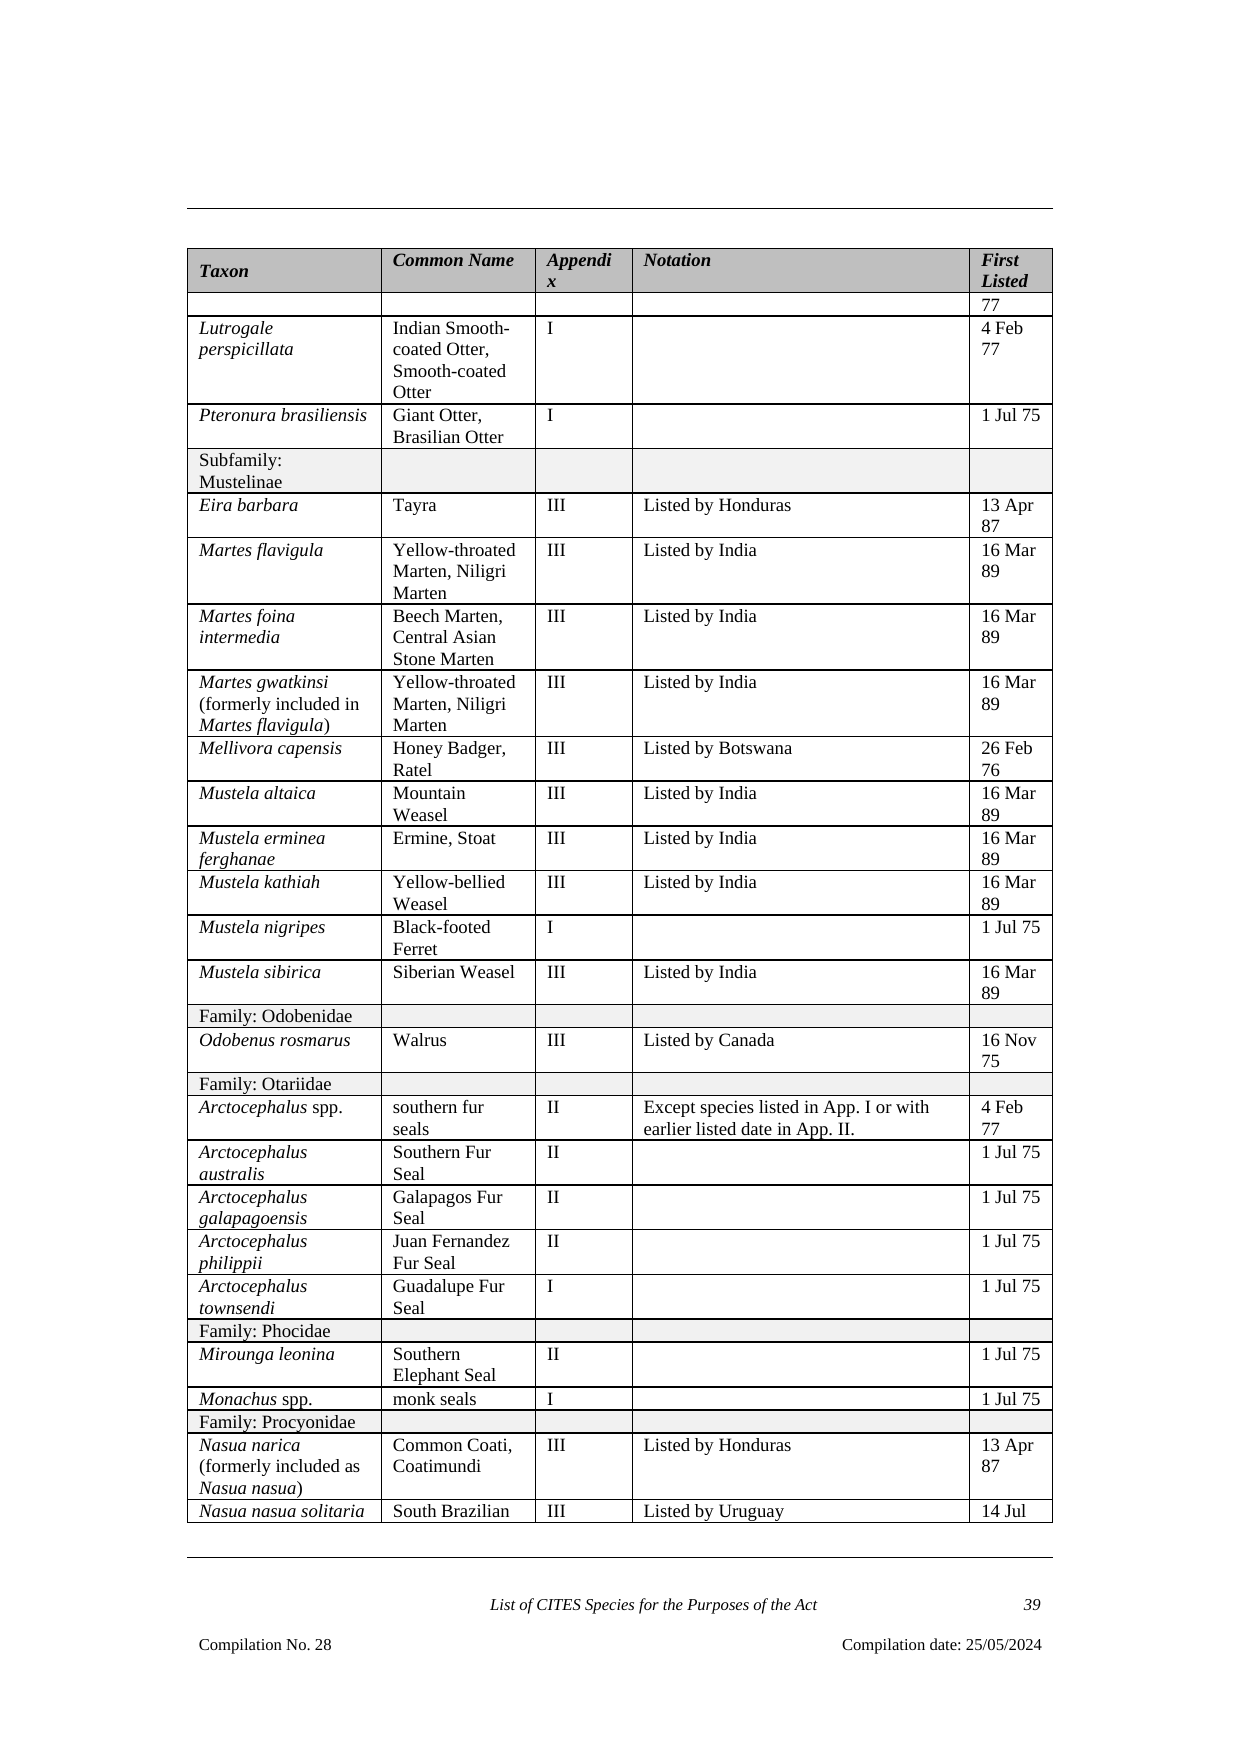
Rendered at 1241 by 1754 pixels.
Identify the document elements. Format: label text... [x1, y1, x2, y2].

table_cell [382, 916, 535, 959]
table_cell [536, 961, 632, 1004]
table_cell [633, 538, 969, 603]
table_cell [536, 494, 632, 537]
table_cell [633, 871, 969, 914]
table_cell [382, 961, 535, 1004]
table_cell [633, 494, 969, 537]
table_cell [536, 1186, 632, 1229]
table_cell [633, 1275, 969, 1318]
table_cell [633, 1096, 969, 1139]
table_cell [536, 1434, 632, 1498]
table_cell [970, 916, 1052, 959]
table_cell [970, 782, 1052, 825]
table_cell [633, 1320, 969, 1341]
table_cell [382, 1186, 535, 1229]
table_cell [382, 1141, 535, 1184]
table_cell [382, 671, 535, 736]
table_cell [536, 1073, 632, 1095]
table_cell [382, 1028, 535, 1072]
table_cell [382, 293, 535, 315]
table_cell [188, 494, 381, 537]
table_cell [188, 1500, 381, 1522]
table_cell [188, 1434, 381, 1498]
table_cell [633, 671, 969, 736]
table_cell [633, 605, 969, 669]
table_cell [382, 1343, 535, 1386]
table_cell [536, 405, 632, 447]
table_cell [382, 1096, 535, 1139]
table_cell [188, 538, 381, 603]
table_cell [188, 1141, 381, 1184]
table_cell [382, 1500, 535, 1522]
table_header Notation [633, 249, 969, 292]
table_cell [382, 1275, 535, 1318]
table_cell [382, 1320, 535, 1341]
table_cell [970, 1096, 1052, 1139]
table_header Taxon [188, 249, 381, 292]
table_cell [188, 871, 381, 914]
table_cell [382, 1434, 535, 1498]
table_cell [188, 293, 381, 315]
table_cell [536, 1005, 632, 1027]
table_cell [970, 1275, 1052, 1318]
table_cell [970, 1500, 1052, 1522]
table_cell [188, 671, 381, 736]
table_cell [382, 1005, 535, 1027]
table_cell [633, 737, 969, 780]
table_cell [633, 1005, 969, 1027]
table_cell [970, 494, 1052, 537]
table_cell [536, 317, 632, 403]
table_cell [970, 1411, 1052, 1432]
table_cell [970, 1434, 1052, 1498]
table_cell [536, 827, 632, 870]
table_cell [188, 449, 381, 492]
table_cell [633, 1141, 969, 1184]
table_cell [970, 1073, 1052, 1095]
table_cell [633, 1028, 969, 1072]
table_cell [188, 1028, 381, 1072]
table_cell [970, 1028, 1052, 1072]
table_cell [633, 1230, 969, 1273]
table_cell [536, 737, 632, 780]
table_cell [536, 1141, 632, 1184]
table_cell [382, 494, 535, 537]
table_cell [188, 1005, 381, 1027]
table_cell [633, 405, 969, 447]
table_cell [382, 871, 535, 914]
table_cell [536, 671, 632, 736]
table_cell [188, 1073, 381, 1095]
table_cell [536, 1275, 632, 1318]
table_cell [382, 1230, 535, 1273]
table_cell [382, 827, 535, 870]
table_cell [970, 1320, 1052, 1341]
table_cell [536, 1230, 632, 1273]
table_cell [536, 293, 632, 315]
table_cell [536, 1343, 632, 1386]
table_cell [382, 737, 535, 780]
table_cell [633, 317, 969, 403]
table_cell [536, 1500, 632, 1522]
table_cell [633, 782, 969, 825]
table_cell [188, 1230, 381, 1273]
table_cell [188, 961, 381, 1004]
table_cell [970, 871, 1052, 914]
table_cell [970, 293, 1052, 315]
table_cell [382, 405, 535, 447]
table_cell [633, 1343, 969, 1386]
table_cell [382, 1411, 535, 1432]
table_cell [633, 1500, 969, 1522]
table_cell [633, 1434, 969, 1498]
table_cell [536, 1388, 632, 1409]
table_header Common Name [382, 249, 535, 292]
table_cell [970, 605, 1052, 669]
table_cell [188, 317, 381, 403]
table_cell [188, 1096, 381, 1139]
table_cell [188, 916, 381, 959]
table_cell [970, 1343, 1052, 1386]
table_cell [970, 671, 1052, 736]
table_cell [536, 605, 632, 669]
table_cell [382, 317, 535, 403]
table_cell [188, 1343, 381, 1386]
table_header Appendix [536, 249, 632, 292]
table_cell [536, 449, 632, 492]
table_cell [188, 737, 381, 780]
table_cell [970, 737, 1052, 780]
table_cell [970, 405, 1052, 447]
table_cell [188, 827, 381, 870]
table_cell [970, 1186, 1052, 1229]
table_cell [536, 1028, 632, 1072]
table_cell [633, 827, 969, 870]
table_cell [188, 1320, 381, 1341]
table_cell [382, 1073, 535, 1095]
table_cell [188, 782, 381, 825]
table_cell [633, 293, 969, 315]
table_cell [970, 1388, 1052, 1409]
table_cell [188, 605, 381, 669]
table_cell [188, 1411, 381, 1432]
table_header First Listed [970, 249, 1052, 292]
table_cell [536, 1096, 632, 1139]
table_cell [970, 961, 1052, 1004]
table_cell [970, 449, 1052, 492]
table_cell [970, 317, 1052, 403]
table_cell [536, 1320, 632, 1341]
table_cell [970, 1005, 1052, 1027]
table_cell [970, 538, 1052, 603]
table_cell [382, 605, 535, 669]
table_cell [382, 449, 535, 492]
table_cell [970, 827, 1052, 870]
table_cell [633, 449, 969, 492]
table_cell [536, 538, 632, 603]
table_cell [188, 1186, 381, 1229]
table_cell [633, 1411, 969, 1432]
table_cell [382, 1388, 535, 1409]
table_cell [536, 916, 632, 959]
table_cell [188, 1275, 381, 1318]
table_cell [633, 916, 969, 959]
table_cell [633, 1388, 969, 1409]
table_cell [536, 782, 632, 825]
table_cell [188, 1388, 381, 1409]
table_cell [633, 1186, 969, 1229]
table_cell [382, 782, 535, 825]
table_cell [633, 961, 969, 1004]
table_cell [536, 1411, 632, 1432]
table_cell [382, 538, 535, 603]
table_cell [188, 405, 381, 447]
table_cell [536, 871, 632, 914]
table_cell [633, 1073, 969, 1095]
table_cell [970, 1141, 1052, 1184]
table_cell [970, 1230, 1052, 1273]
